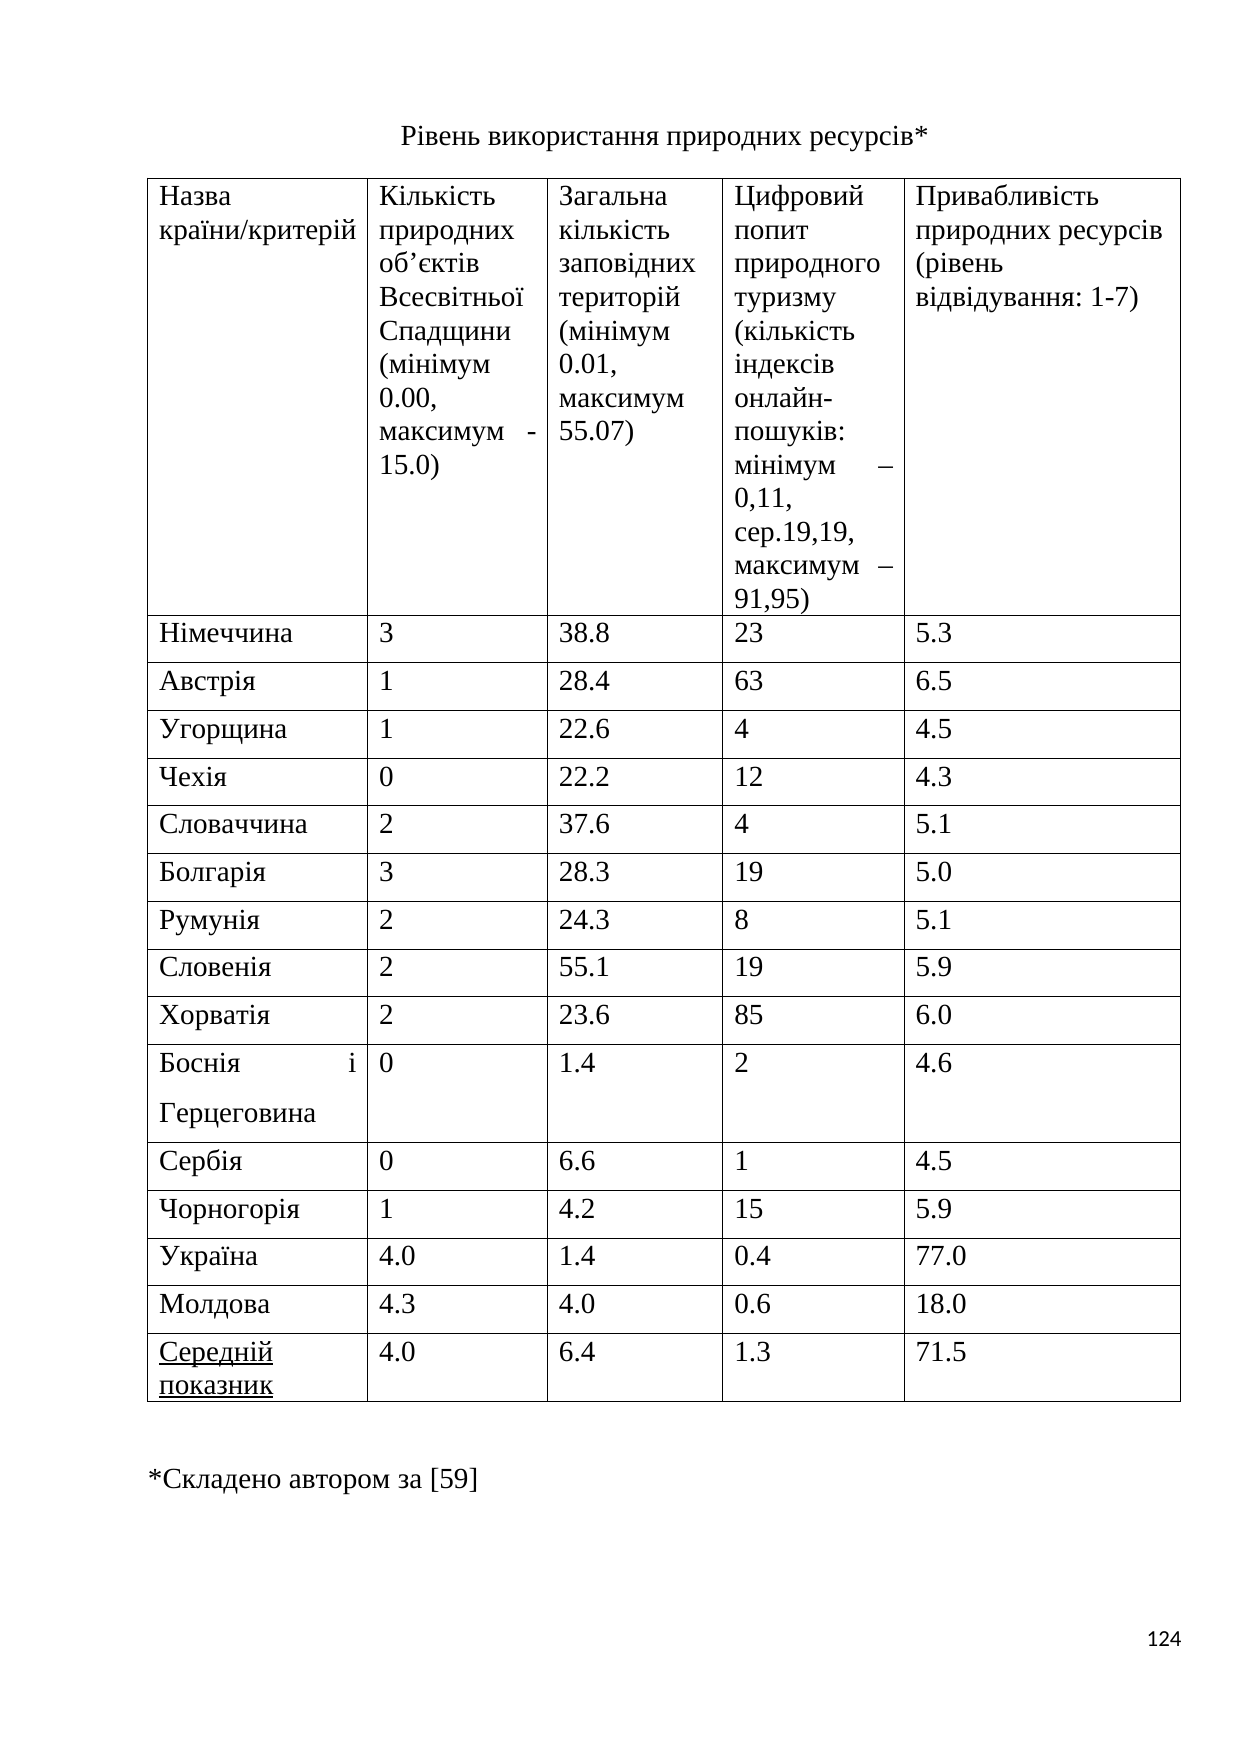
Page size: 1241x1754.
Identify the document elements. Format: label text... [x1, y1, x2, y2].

table_cell 1 [368, 663, 547, 710]
table_cell 38.8 [548, 616, 722, 662]
table_cell Болгарія [148, 854, 367, 901]
table_cell 0 [368, 1045, 547, 1142]
table_cell 22.6 [548, 711, 722, 758]
table_cell 6.4 [548, 1334, 722, 1401]
table_cell 4.6 [905, 1045, 1180, 1142]
table_cell 24.3 [548, 902, 722, 948]
table_cell Чехія [148, 759, 367, 805]
table_cell 4 [723, 711, 904, 758]
table_cell Хорватія [148, 997, 367, 1044]
table_cell 2 [368, 950, 547, 996]
table_cell 4 [723, 806, 904, 853]
table_cell 4.2 [548, 1191, 722, 1237]
table_cell 4.5 [905, 711, 1180, 758]
table_cell Боснія і Герцеговина [148, 1045, 367, 1142]
table_cell 2 [723, 1045, 904, 1142]
table_header Загальна кількість заповідних територій (мінімум 0.01, максимум 55.07) [548, 179, 722, 614]
table_cell 19 [723, 854, 904, 901]
table_cell 85 [723, 997, 904, 1044]
table_cell 3 [368, 854, 547, 901]
table_cell Середній показник [148, 1334, 367, 1401]
table_cell 1.4 [548, 1045, 722, 1142]
table_cell 1 [723, 1143, 904, 1190]
table_cell 3 [368, 616, 547, 662]
table_header Цифровий попит природного туризму (кількість індексів онлайн-пошуків: мінімум – 0,11, сер.19,19, максимум – 91,95) [723, 179, 904, 614]
table_cell 5.1 [905, 902, 1180, 948]
table_cell Україна [148, 1239, 367, 1285]
text Рівень використання природних ресурсів* [148, 118, 1181, 152]
table_cell 4.3 [368, 1286, 547, 1333]
table_cell 1.3 [723, 1334, 904, 1401]
table_cell 22.2 [548, 759, 722, 805]
table_cell 6.0 [905, 997, 1180, 1044]
table_cell 37.6 [548, 806, 722, 853]
table_cell 2 [368, 902, 547, 948]
table_cell 23 [723, 616, 904, 662]
table_cell 28.3 [548, 854, 722, 901]
table_cell 4.5 [905, 1143, 1180, 1190]
table_header Привабливість природних ресурсів (рівень відвідування: 1-7) [905, 179, 1180, 614]
table_cell Молдова [148, 1286, 367, 1333]
table_cell 6.5 [905, 663, 1180, 710]
table_cell Словаччина [148, 806, 367, 853]
table_cell 4.3 [905, 759, 1180, 805]
table_cell Сербія [148, 1143, 367, 1190]
table_cell 4.0 [548, 1286, 722, 1333]
table_cell 8 [723, 902, 904, 948]
table_cell 5.3 [905, 616, 1180, 662]
table_cell 77.0 [905, 1239, 1180, 1285]
table_cell 71.5 [905, 1334, 1180, 1401]
table_cell 15 [723, 1191, 904, 1237]
table_cell Румунія [148, 902, 367, 948]
table_cell Угорщина [148, 711, 367, 758]
table_cell 2 [368, 806, 547, 853]
text *Складено автором за [59] [148, 1461, 1181, 1495]
table_cell 5.1 [905, 806, 1180, 853]
table_cell 23.6 [548, 997, 722, 1044]
table_cell 1 [368, 711, 547, 758]
table_cell Німеччина [148, 616, 367, 662]
table_cell 4.0 [368, 1239, 547, 1285]
table_cell 4.0 [368, 1334, 547, 1401]
table_cell 5.0 [905, 854, 1180, 901]
table_cell 0.6 [723, 1286, 904, 1333]
table_cell 6.6 [548, 1143, 722, 1190]
table_cell 2 [368, 997, 547, 1044]
table_cell 0 [368, 1143, 547, 1190]
table_cell 0.4 [723, 1239, 904, 1285]
table_cell 1 [368, 1191, 547, 1237]
table_cell 55.1 [548, 950, 722, 996]
table_cell 28.4 [548, 663, 722, 710]
table_cell Чорногорія [148, 1191, 367, 1237]
table_cell 5.9 [905, 950, 1180, 996]
table_cell Словенія [148, 950, 367, 996]
table_cell 5.9 [905, 1191, 1180, 1237]
table_header Назва країни/критерій [148, 179, 367, 614]
table_cell 18.0 [905, 1286, 1180, 1333]
table_cell 12 [723, 759, 904, 805]
table_cell 63 [723, 663, 904, 710]
table_cell 0 [368, 759, 547, 805]
table_header Кількість природних об’єктів Всесвітньої Спадщини (мінімум 0.00, максимум -15.0) [368, 179, 547, 614]
table_cell 19 [723, 950, 904, 996]
table_cell Австрія [148, 663, 367, 710]
table_cell 1.4 [548, 1239, 722, 1285]
